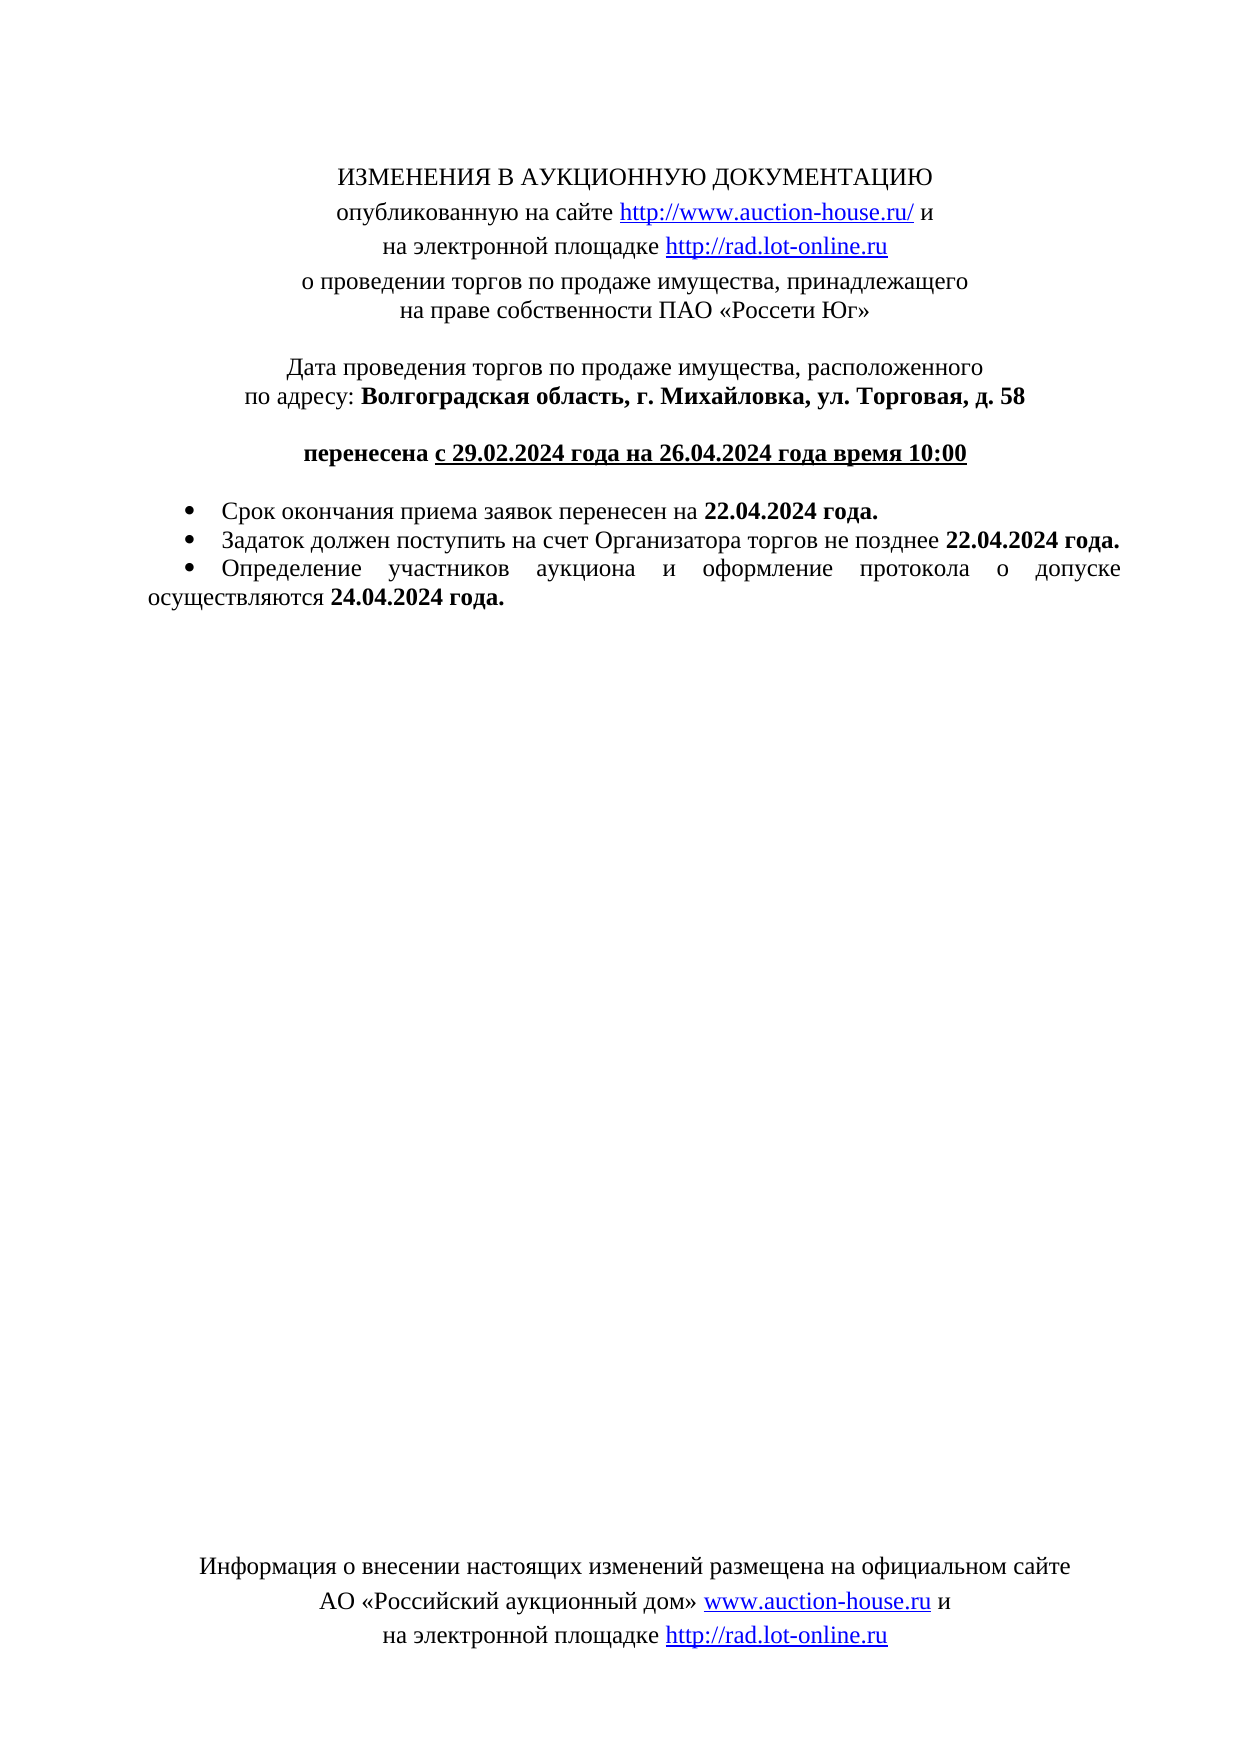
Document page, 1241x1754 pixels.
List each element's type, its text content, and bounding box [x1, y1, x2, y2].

text на электронной площадке http://rad.lot-online.ru [148, 231, 1122, 260]
text по адресу: Волгоградская область, г. Михайловка, ул. Торговая, д. 58 [148, 381, 1122, 410]
text на праве собственности ПАО «Россети Юг» [148, 295, 1122, 323]
list Срок окончания приема заявок перенесен на 22.04.2024 года. [148, 496, 1122, 525]
text ИЗМЕНЕНИЯ В АУКЦИОННУЮ ДОКУМЕНТАЦИЮ [148, 162, 1122, 191]
text перенесена с 29.02.2024 года на 26.04.2024 года время 10:00 [148, 438, 1122, 467]
text о проведении торгов по продаже имущества, принадлежащего [148, 266, 1122, 295]
text опубликованную на сайте http://www.auction-house.ru/ и [148, 197, 1122, 226]
list Определение участников аукциона и оформление протокола о допуске осуществляются 24.04.2024 года. [148, 553, 1122, 611]
text Дата проведения торгов по продаже имущества, расположенного [148, 352, 1122, 381]
list Задаток должен поступить на счет Организатора торгов не позднее 22.04.2024 года. [148, 525, 1122, 553]
